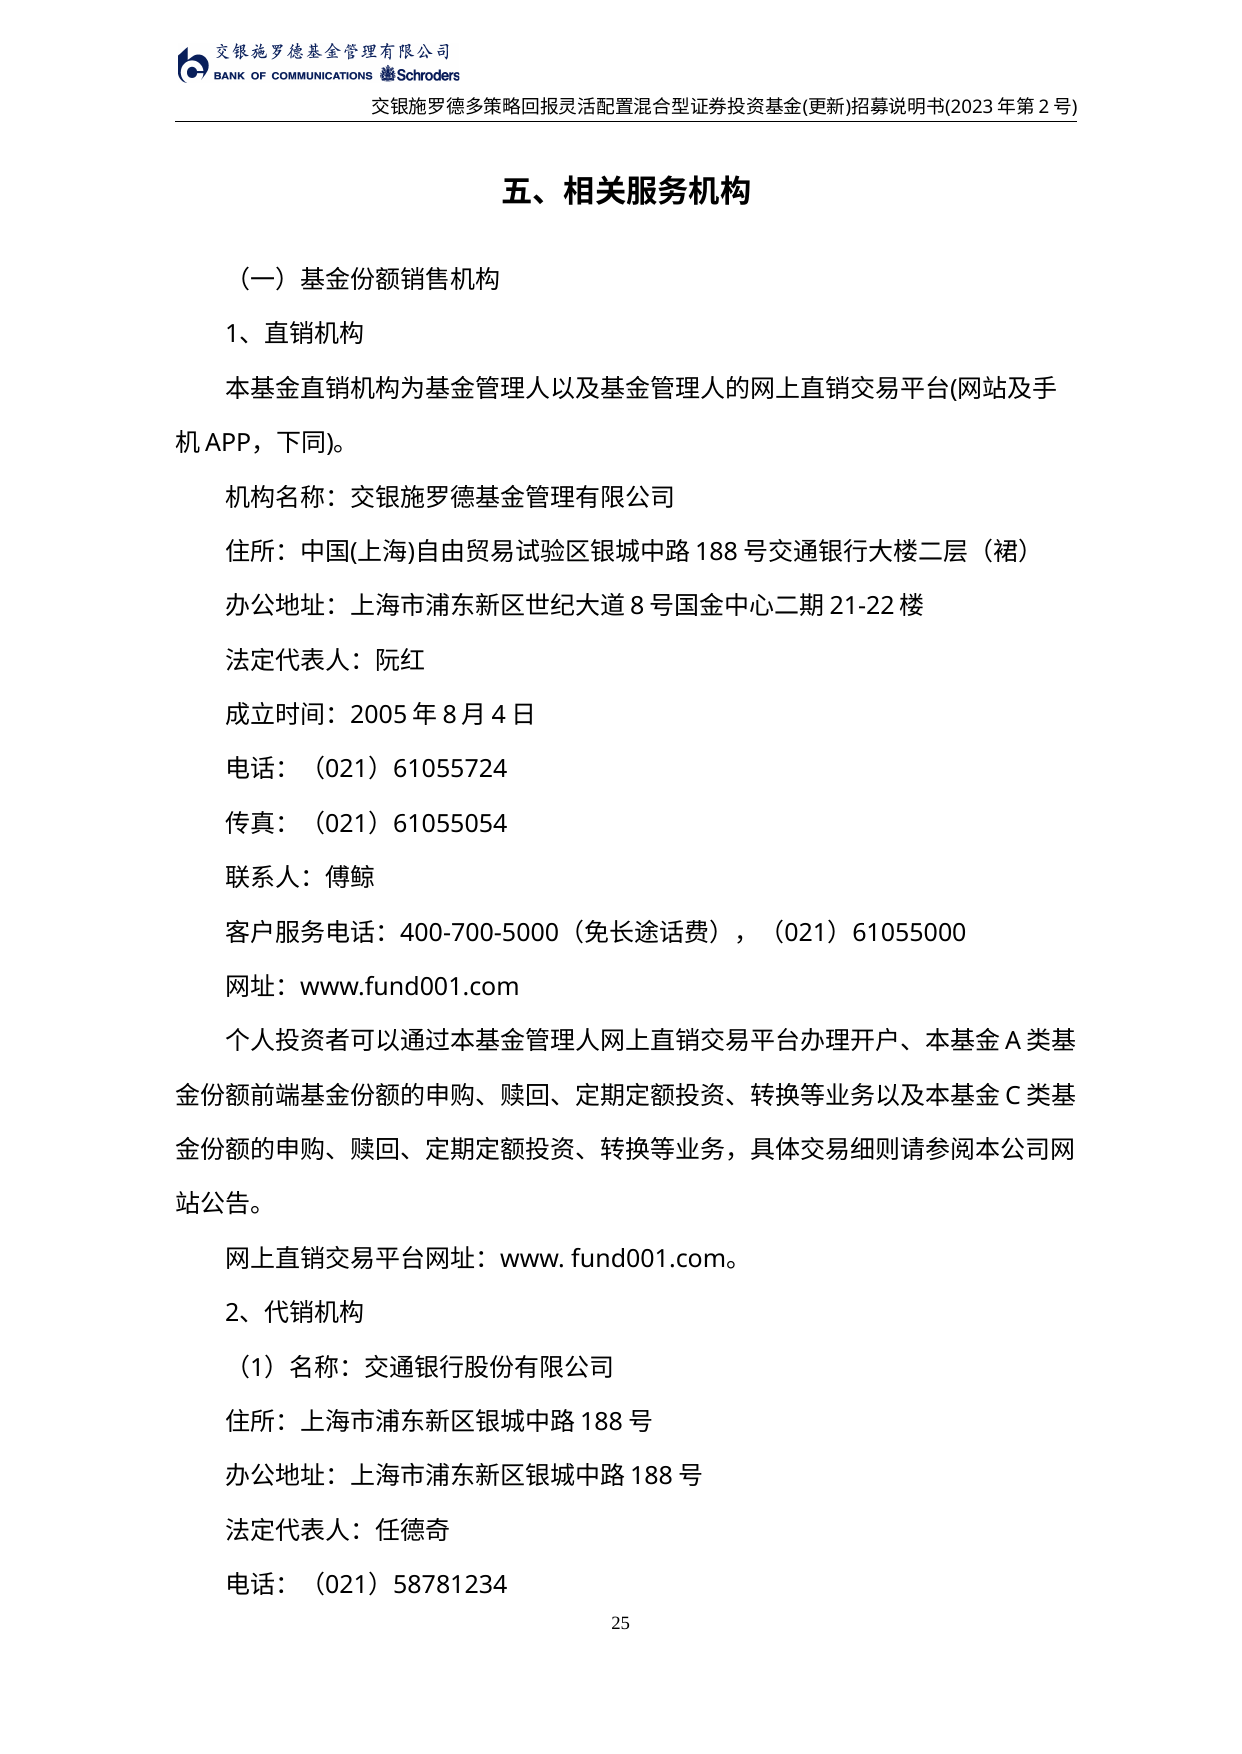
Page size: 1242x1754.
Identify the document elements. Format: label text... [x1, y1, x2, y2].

text 办公地址：上海市浦东新区银城中路188号 [175, 1456, 1077, 1492]
text 个人投资者可以通过本基金管理人网上直销交易平台办理开户、本基金A类基金份额前端基金份额的申购、赎回、定期定额投资、转换等业务以及本基金C类基金份额的申购、赎回、定期定额投资、转换等业务，具体交易细则请参阅本公司网站公告。 [175, 1021, 1077, 1220]
text 住所：中国(上海)自由贸易试验区银城中路188号交通银行大楼二层（裙） [175, 531, 1077, 568]
text 传真：（021）61055054 [175, 803, 1077, 839]
text 法定代表人：阮红 [175, 640, 1077, 676]
text 2、代销机构 [175, 1293, 1077, 1329]
text 成立时间：2005年8月4日 [175, 694, 1077, 731]
text 办公地址：上海市浦东新区世纪大道8号国金中心二期21-22楼 [175, 586, 1077, 622]
picture [178, 43, 460, 83]
text 本基金直销机构为基金管理人以及基金管理人的网上直销交易平台(网站及手机APP，下同)。 [175, 368, 1077, 459]
subtitle 五、相关服务机构 [175, 167, 1077, 212]
text 法定代表人：任德奇 [175, 1510, 1077, 1546]
text 1、直销机构 [175, 314, 1077, 350]
text 电话：（021）58781234 [175, 1564, 1077, 1601]
text 联系人：傅鲸 [175, 858, 1077, 894]
text 机构名称：交银施罗德基金管理有限公司 [175, 477, 1077, 513]
text （一）基金份额销售机构 [175, 259, 1077, 296]
text 网址：www.fund001.com [175, 966, 1077, 1003]
text 客户服务电话：400-700-5000（免长途话费），（021）61055000 [175, 912, 1077, 948]
text 电话：（021）61055724 [175, 749, 1077, 785]
text 网上直销交易平台网址：www. fund001.com。 [175, 1238, 1077, 1274]
text （1）名称：交通银行股份有限公司 [175, 1347, 1077, 1383]
text 住所：上海市浦东新区银城中路188号 [175, 1401, 1077, 1438]
